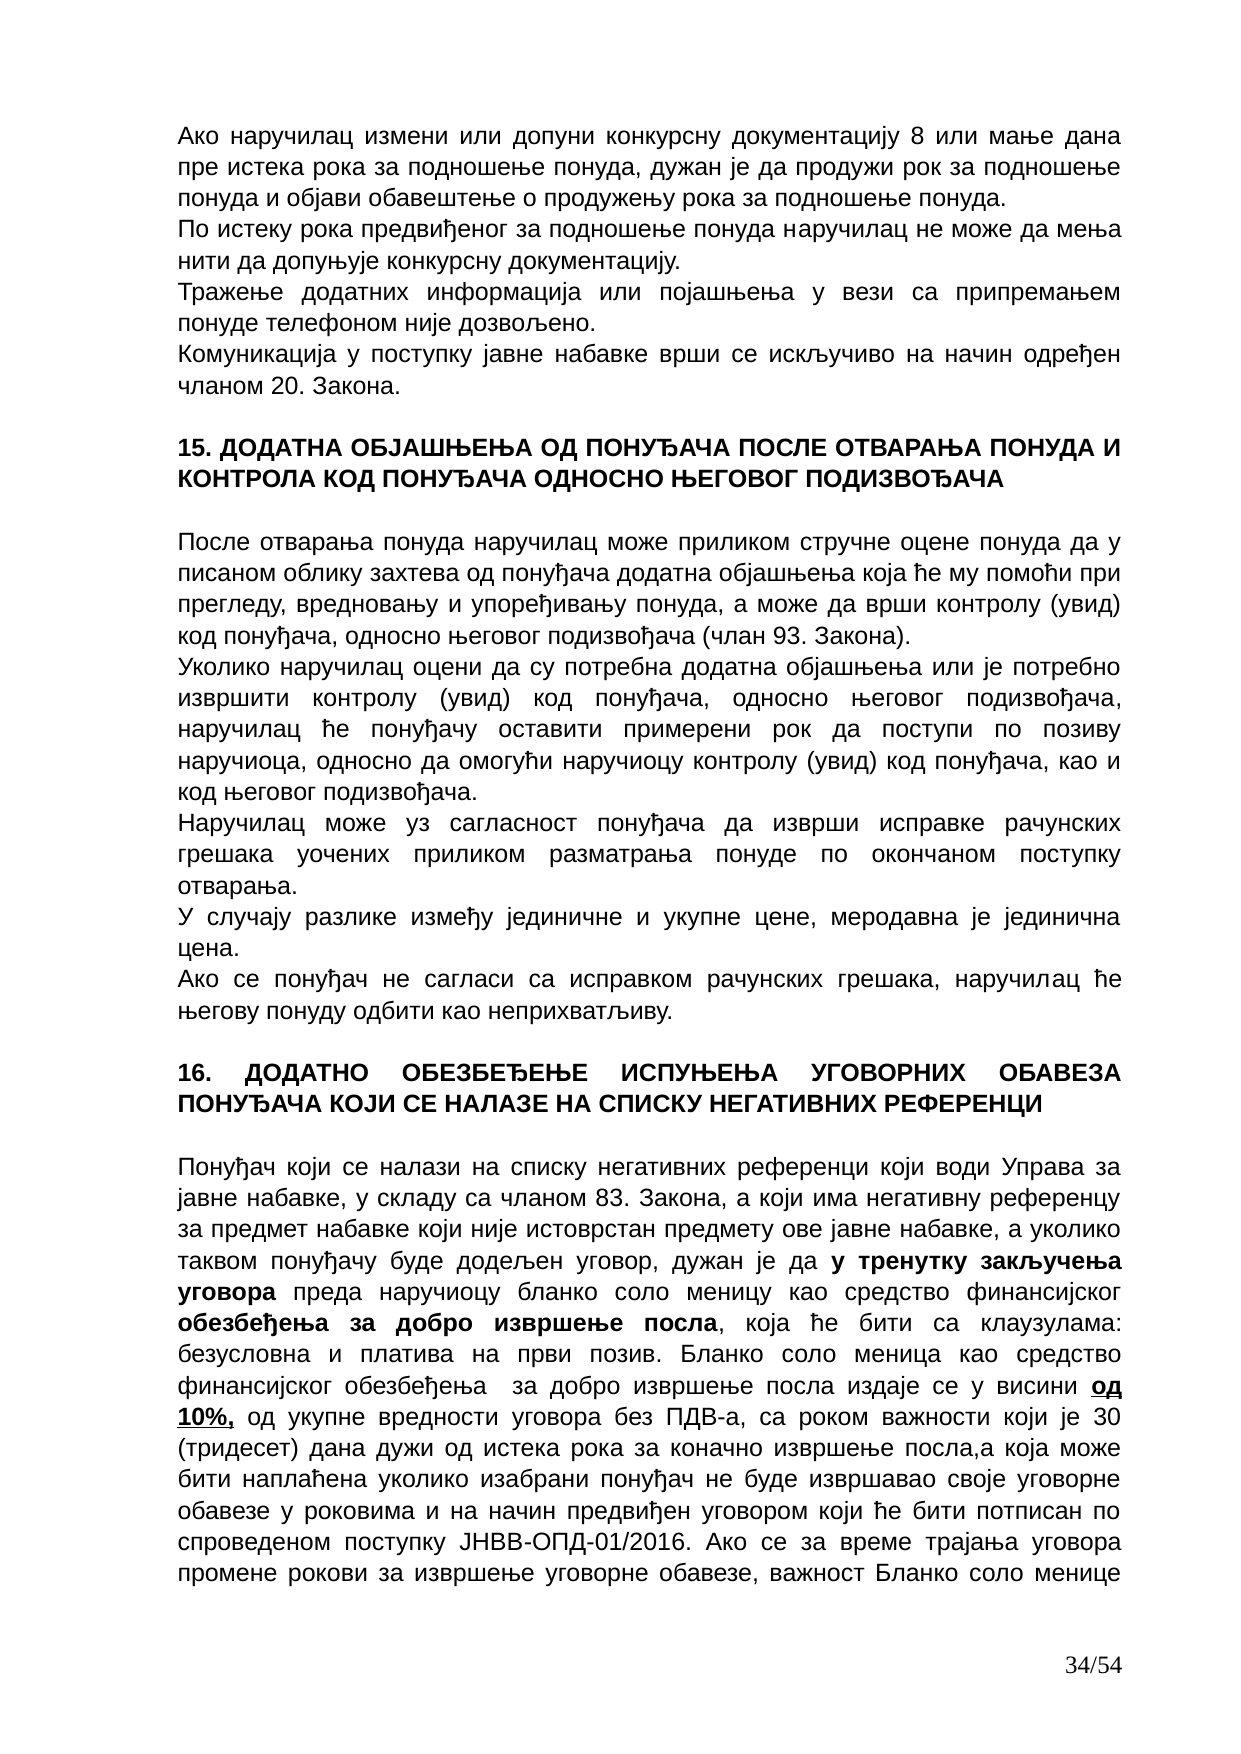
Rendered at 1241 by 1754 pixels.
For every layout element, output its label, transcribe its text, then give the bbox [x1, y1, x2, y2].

text По истеку рока предвиђеног за подношење понуда наручилац не може да мења нити да допуњује конкурсну документацију. [177, 212, 1122, 274]
text 16. ДОДАТНО ОБЕЗБЕЂЕЊЕ ИСПУЊЕЊА УГОВОРНИХ ОБАВЕЗА ПОНУЂАЧА КОЈИ СЕ НАЛАЗЕ НА СПИСКУ НЕГАТИВНИХ РЕФЕРЕНЦИ [177, 1056, 1122, 1118]
text После отварања понуда наручилац може приликом стручне оцене понуда да у писаном облику захтева од понуђача додатна објашњења која ће му помоћи при прегледу, вредновању и упоређивању понуда, а може да врши контролу (увид) код понуђача, односно његовог подизвођача (члан 93. Закона). [177, 524, 1122, 649]
text Ако се понуђач не сагласи са исправком рачунских грешака, наручилац ће његову понуду одбити као неприхватљиву. [177, 962, 1122, 1024]
text Наручилац може уз сагласност понуђача да изврши исправке рачунских грешака уочених приликом разматрања понуде по окончаном поступку отварања. [177, 806, 1122, 899]
text Тражење додатних информација или појашњења у вези са припремањем понуде телефоном није дозвољено. [177, 274, 1122, 337]
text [177, 1149, 1122, 1587]
text У случају разлике између јединичне и укупне цене, меродавна је јединична цена. [177, 899, 1122, 962]
text Комуникација у поступку јавне набавке врши се искључиво на начин одређен чланом 20. Закона. [177, 337, 1122, 399]
text Уколико наручилац оцени да су потребна додатна објашњења или је потребно извршити контролу (увид) код понуђача, односно његовог подизвођача, наручилац ће понуђачу оставити примерени рок да поступи по позиву наручиоца, односно да омогући наручиоцу контролу (увид) код понуђача, као и код његовог подизвођача. [177, 649, 1122, 806]
text 15. ДОДАТНА ОБЈАШЊЕЊА ОД ПОНУЂАЧА ПОСЛЕ ОТВАРАЊА ПОНУДА И КОНТРОЛА КОД ПОНУЂАЧА ОДНОСНО ЊЕГОВОГ ПОДИЗВОЂАЧА [177, 431, 1122, 493]
text Ако наручилац измени или допуни конкурсну документацију 8 или мање дана пре истека рока за подношење понуда, дужан је да продужи рок за подношење понуда и објави обавештење о продужењу рока за подношење понуда. [177, 118, 1122, 212]
